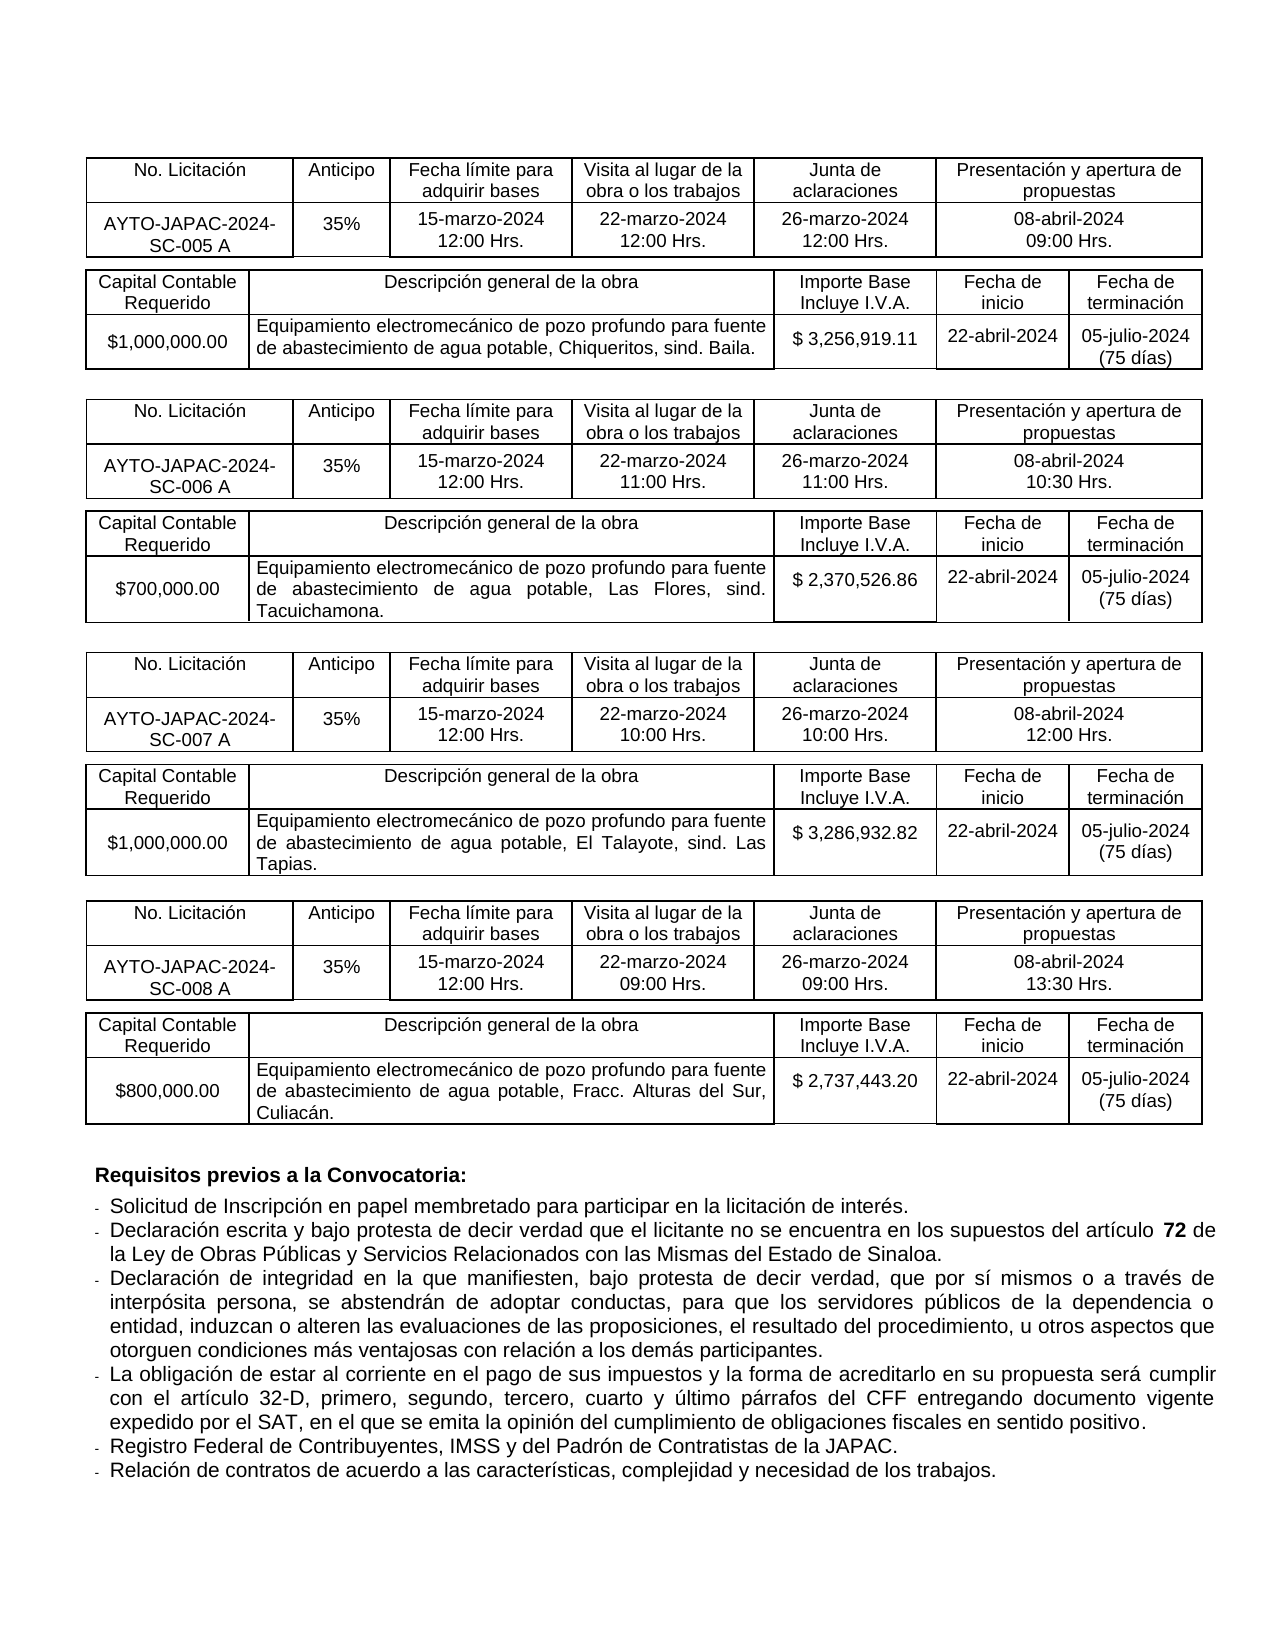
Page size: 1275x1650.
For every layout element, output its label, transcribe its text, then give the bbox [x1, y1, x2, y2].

table_cell AYTO-JAPAC-2024-SC-007 A [87, 698, 292, 751]
table_cell 22-marzo-2024 09:00 Hrs. [573, 946, 753, 999]
table_cell 08-abril-2024 10:30 Hrs. [937, 445, 1201, 497]
table_cell 05-julio-2024 (75 días) [1070, 315, 1201, 368]
table_cell 26-marzo-2024 09:00 Hrs. [755, 946, 935, 999]
table_header Fecha límite para adquirir bases [391, 400, 571, 443]
table_header Descripción general de la obra [250, 1014, 773, 1057]
table_cell Equipamiento electromecánico de pozo profundo para fuente de abastecimiento de agua potable, Las Flores, sind. Tacuichamona. [250, 557, 773, 621]
table_header Capital Contable Requerido [87, 1014, 248, 1057]
table_header Descripción general de la obra [250, 512, 773, 555]
table_cell 26-marzo-2024 12:00 Hrs. [755, 203, 935, 256]
text Requisitos previos a la Convocatoria: [94, 1163, 1216, 1187]
table_cell Equipamiento electromecánico de pozo profundo para fuente de abastecimiento de agua potable, Chiqueritos, sind. Baila. [250, 315, 773, 368]
table_cell 22-marzo-2024 12:00 Hrs. [573, 203, 753, 256]
table_header Fecha de terminación [1070, 271, 1201, 314]
table_header Fecha de terminación [1070, 512, 1201, 555]
table_cell 15-marzo-2024 12:00 Hrs. [391, 203, 571, 256]
table_cell AYTO-JAPAC-2024-SC-008 A [87, 946, 292, 999]
table_cell 35% [294, 445, 389, 497]
table_header Anticipo [294, 902, 389, 945]
table_header Descripción general de la obra [250, 271, 773, 314]
table_cell 08-abril-2024 09:00 Hrs. [937, 203, 1201, 256]
table_cell Equipamiento electromecánico de pozo profundo para fuente de abastecimiento de agua potable, Fracc. Alturas del Sur, Culiacán. [250, 1058, 773, 1123]
list Declaración escrita y bajo protesta de decir verdad que el licitante no se encuentra en los supuestos del artículo 72 de la Ley de Obras Públicas y Servicios Relacionados con las Mismas del Estado de Sinaloa. [94, 1218, 1216, 1266]
table_cell $1,000,000.00 [87, 810, 248, 874]
table_cell 22-marzo-2024 10:00 Hrs. [573, 698, 753, 751]
table_header Presentación y apertura de propuestas [937, 653, 1201, 696]
table_header Importe Base Incluye I.V.A. [775, 765, 936, 808]
table_cell $700,000.00 [87, 557, 248, 621]
table_header Presentación y apertura de propuestas [937, 400, 1201, 443]
table_cell Equipamiento electromecánico de pozo profundo para fuente de abastecimiento de agua potable, El Talayote, sind. Las Tapias. [250, 810, 773, 874]
table_header Fecha de terminación [1070, 1014, 1201, 1057]
list Registro Federal de Contribuyentes, IMSS y del Padrón de Contratistas de la JAPAC. [94, 1434, 1216, 1458]
table_header Junta de aclaraciones [755, 902, 935, 945]
table_header Fecha de terminación [1070, 765, 1201, 808]
table_cell 05-julio-2024 (75 días) [1070, 810, 1201, 874]
table_cell 22-abril-2024 [937, 557, 1068, 621]
table_header Junta de aclaraciones [755, 400, 935, 443]
table_cell 15-marzo-2024 12:00 Hrs. [391, 445, 571, 497]
list Relación de contratos de acuerdo a las características, complejidad y necesidad de los trabajos. [94, 1458, 1216, 1482]
table_header Capital Contable Requerido [87, 512, 248, 555]
table_header Junta de aclaraciones [755, 653, 935, 696]
table_header Anticipo [294, 653, 389, 696]
table_header No. Licitación [87, 653, 292, 696]
table_cell 05-julio-2024 (75 días) [1070, 557, 1201, 621]
table_header Capital Contable Requerido [87, 765, 248, 808]
table_header Fecha de inicio [937, 1014, 1068, 1057]
table_cell $ 2,737,443.20 [775, 1058, 936, 1123]
table_header Importe Base Incluye I.V.A. [775, 271, 936, 314]
table_header Anticipo [294, 159, 389, 202]
table_header Importe Base Incluye I.V.A. [775, 1014, 936, 1057]
table_header Fecha límite para adquirir bases [391, 902, 571, 945]
table_cell 15-marzo-2024 12:00 Hrs. [391, 698, 571, 751]
table_cell 22-abril-2024 [937, 1058, 1068, 1123]
table_header Fecha de inicio [937, 271, 1068, 314]
table_header No. Licitación [87, 902, 292, 945]
list Solicitud de Inscripción en papel membretado para participar en la licitación de interés. [94, 1194, 1216, 1218]
table_header No. Licitación [87, 400, 292, 443]
table_header Fecha de inicio [937, 765, 1068, 808]
table_header Junta de aclaraciones [755, 159, 935, 202]
table_cell 35% [294, 203, 389, 256]
table_header Presentación y apertura de propuestas [937, 159, 1201, 202]
table_header Fecha límite para adquirir bases [391, 159, 571, 202]
table_header Capital Contable Requerido [87, 271, 248, 314]
table_cell 22-abril-2024 [937, 315, 1068, 368]
table_header Presentación y apertura de propuestas [937, 902, 1201, 945]
table_header Visita al lugar de la obra o los trabajos [573, 653, 753, 696]
table_cell 15-marzo-2024 12:00 Hrs. [391, 946, 571, 999]
table_header Visita al lugar de la obra o los trabajos [573, 902, 753, 945]
table_header No. Licitación [87, 159, 292, 202]
table_cell 08-abril-2024 13:30 Hrs. [937, 946, 1201, 999]
table_cell $ 2,370,526.86 [775, 557, 936, 621]
table_cell AYTO-JAPAC-2024-SC-006 A [87, 445, 292, 497]
table_cell 08-abril-2024 12:00 Hrs. [937, 698, 1201, 751]
table_cell 22-marzo-2024 11:00 Hrs. [573, 445, 753, 497]
table_header Importe Base Incluye I.V.A. [775, 512, 936, 555]
table_header Fecha límite para adquirir bases [391, 653, 571, 696]
table_cell 22-abril-2024 [937, 810, 1068, 874]
table_cell $ 3,256,919.11 [775, 315, 936, 368]
list La obligación de estar al corriente en el pago de sus impuestos y la forma de acreditarlo en su propuesta será cumplir con el artículo 32-D, primero, segundo, tercero, cuarto y último párrafos del CFF entregando documento vigente expedido por el SAT, en el que se emita la opinión del cumplimiento de obligaciones fiscales en sentido positivo. [94, 1362, 1216, 1434]
table_cell 35% [294, 946, 389, 999]
table_header Fecha de inicio [937, 512, 1068, 555]
table_cell $ 3,286,932.82 [775, 810, 936, 874]
table_cell AYTO-JAPAC-2024-SC-005 A [87, 203, 292, 256]
table_cell 26-marzo-2024 10:00 Hrs. [755, 698, 935, 751]
table_cell $800,000.00 [87, 1058, 248, 1123]
table_cell 05-julio-2024 (75 días) [1070, 1058, 1201, 1123]
list Declaración de integridad en la que manifiesten, bajo protesta de decir verdad, que por sí mismos o a través de interpósita persona, se abstendrán de adoptar conductas, para que los servidores públicos de la dependencia o entidad, induzcan o alteren las evaluaciones de las proposiciones, el resultado del procedimiento, u otros aspectos que otorguen condiciones más ventajosas con relación a los demás participantes. [94, 1266, 1216, 1362]
table_header Anticipo [294, 400, 389, 443]
table_cell 35% [294, 698, 389, 751]
table_header Descripción general de la obra [250, 765, 773, 808]
table_cell 26-marzo-2024 11:00 Hrs. [755, 445, 935, 497]
table_header Visita al lugar de la obra o los trabajos [573, 400, 753, 443]
table_header Visita al lugar de la obra o los trabajos [573, 159, 753, 202]
table_cell $1,000,000.00 [87, 315, 248, 368]
